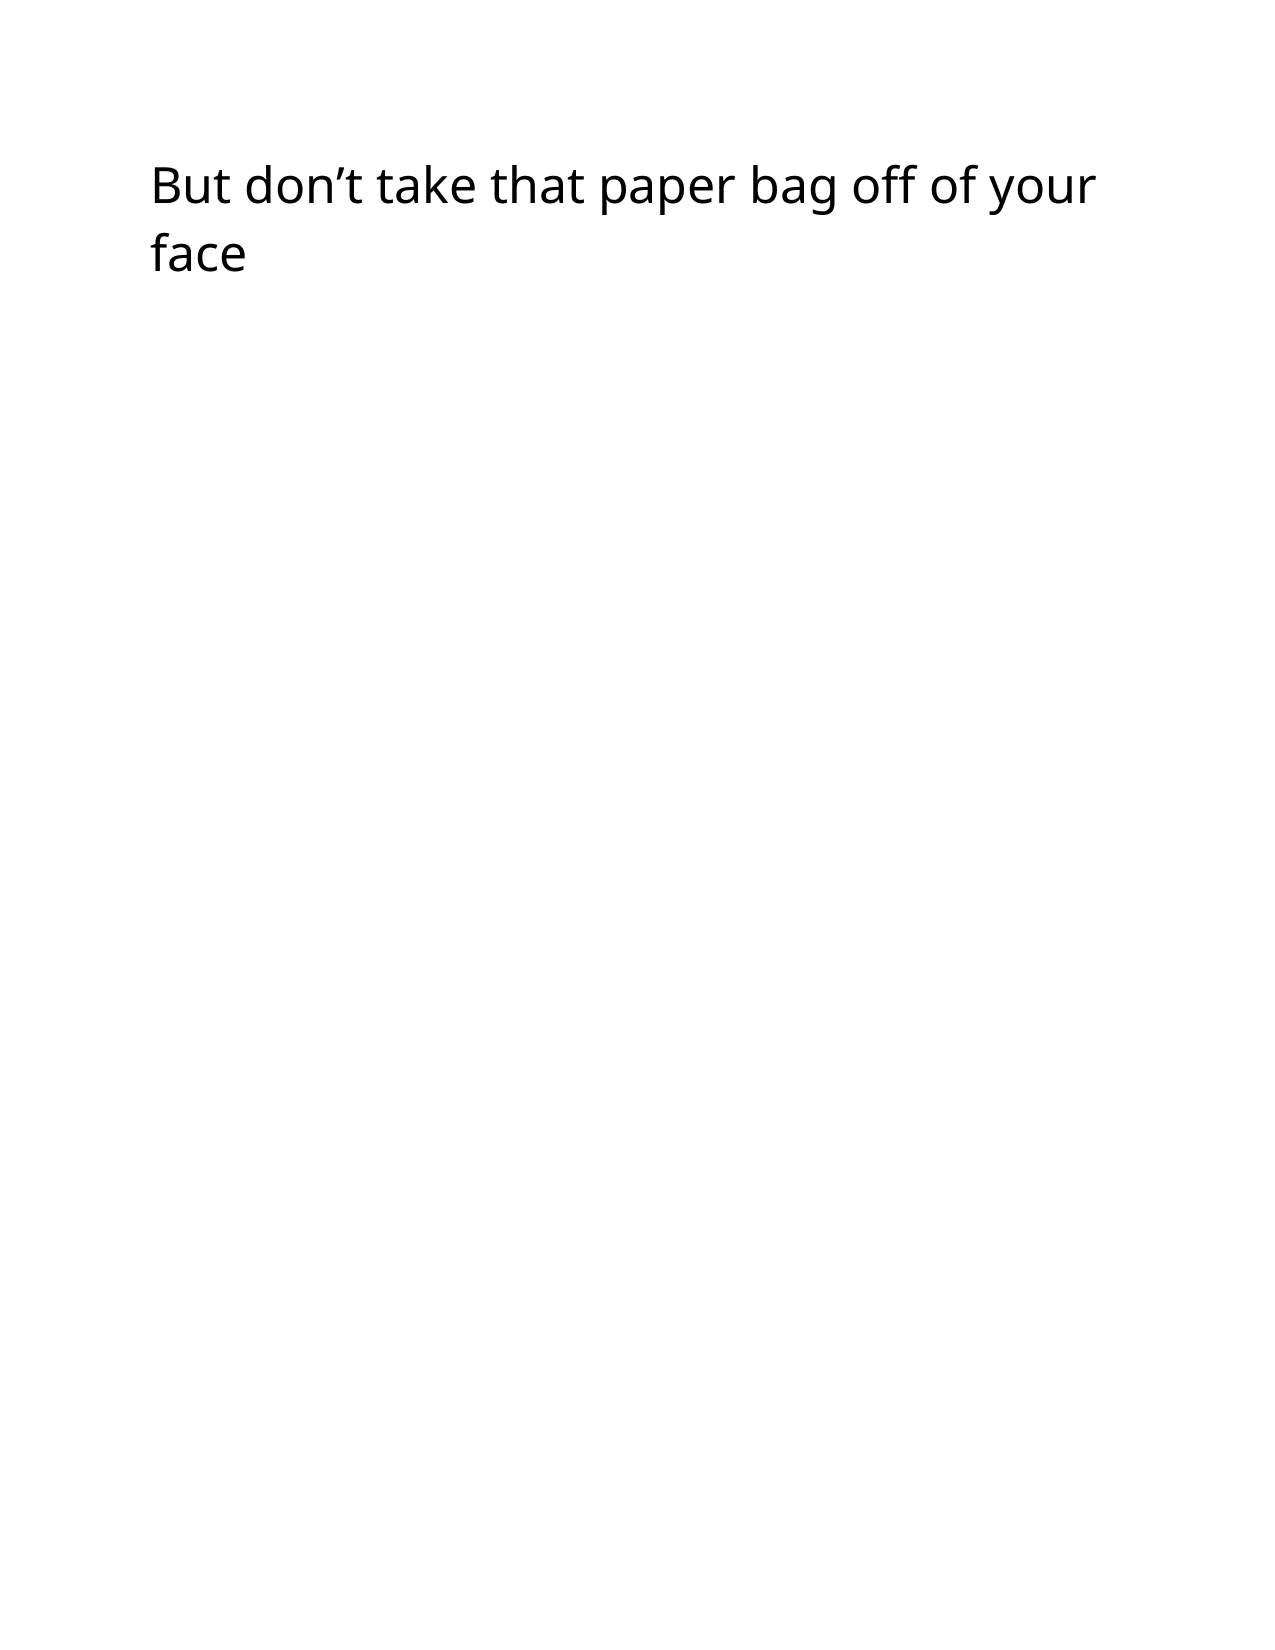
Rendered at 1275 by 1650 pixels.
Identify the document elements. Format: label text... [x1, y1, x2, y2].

text But don’t take that paper bag off of your face [150, 150, 1125, 286]
